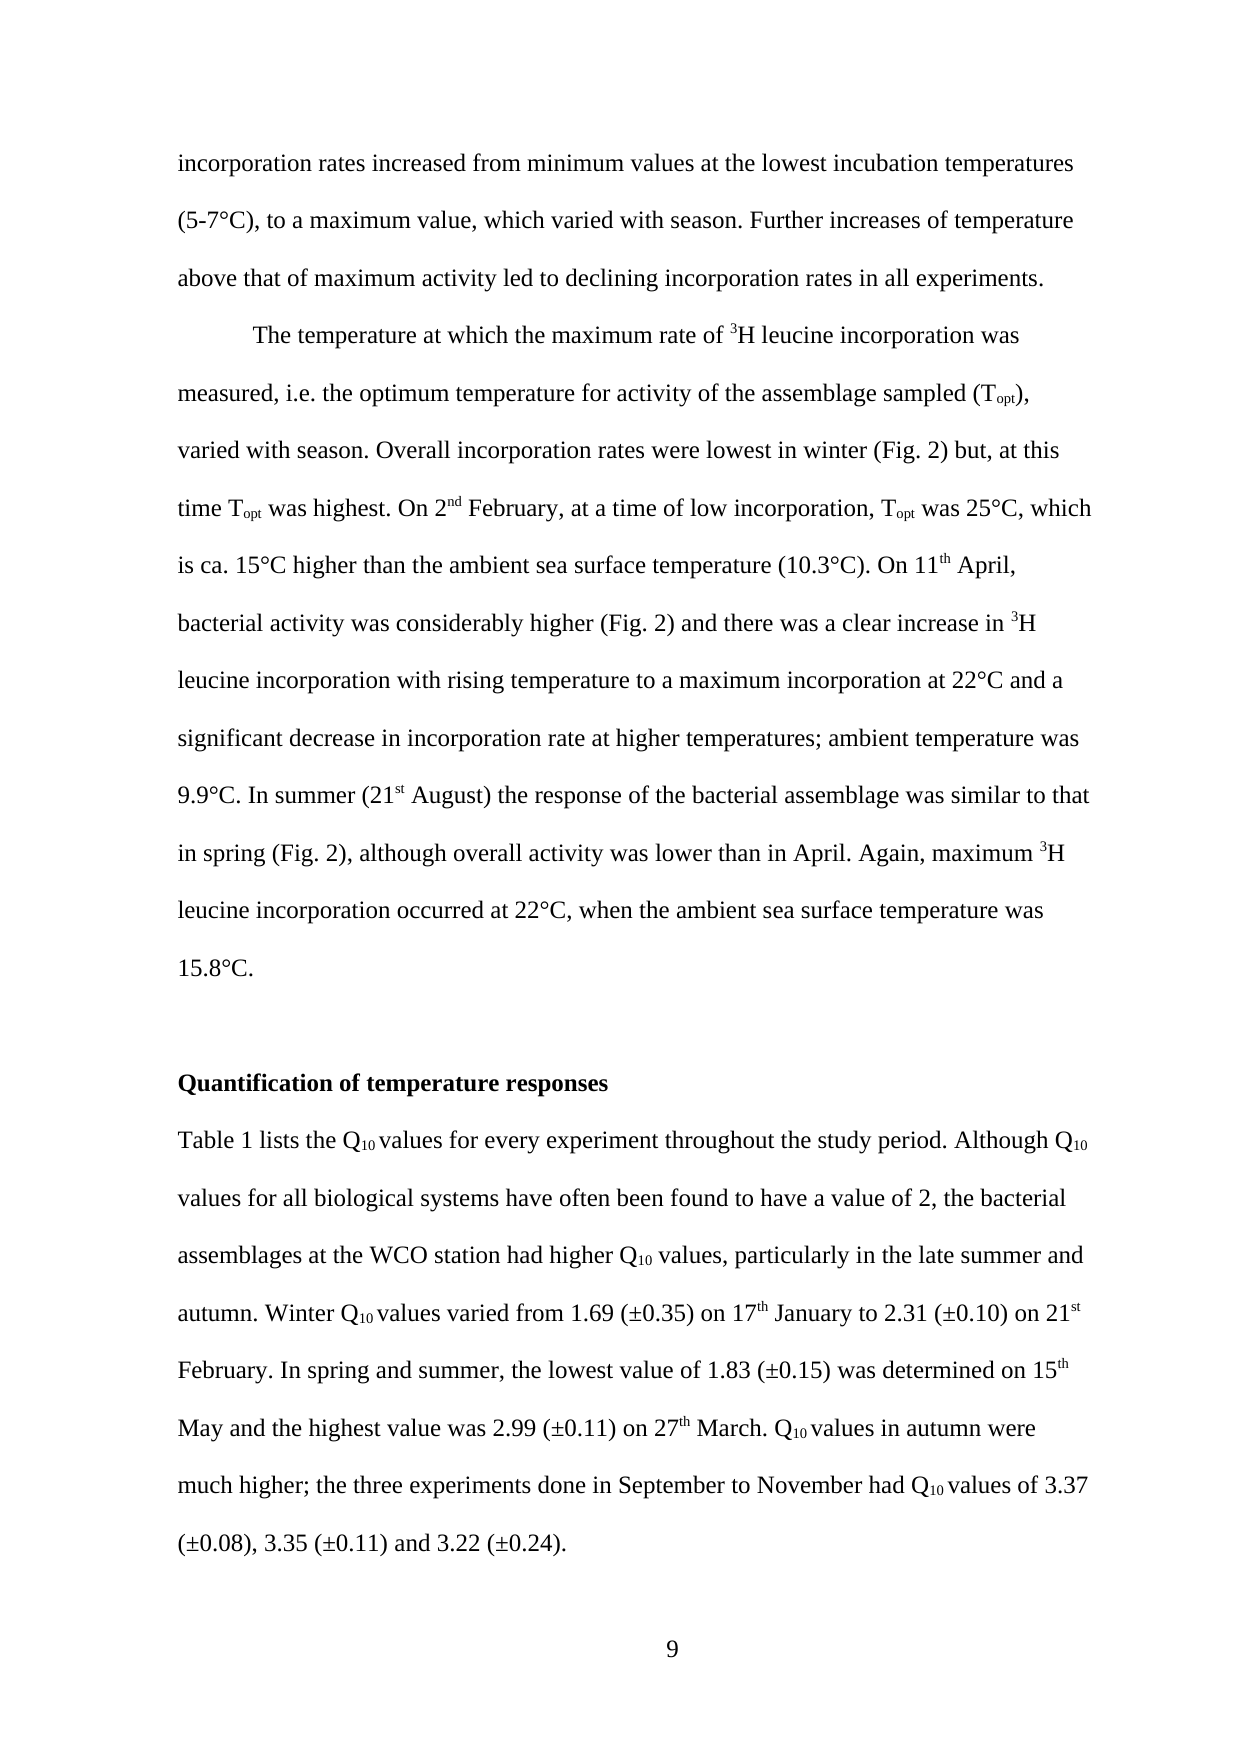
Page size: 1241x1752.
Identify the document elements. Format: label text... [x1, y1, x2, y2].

text Quantification of temperature responses [177, 1068, 1092, 1096]
text The temperature at which the maximum rate of 3H leucine incorporation was measured, i.e. the optimum temperature for activity of the assemblage sampled (Topt), varied with season. Overall incorporation rates were lowest in winter (Fig. 2) but, at this time Topt was highest. On 2nd February, at a time of low incorporation, Topt was 25°C, which is ca. 15°C higher than the ambient sea surface temperature (10.3°C). On 11th April, bacterial activity was considerably higher (Fig. 2) and there was a clear increase in 3H leucine incorporation with rising temperature to a maximum incorporation at 22°C and a significant decrease in incorporation rate at higher temperatures; ambient temperature was 9.9°C. In summer (21st August) the response of the bacterial assemblage was similar to that in spring (Fig. 2), although overall activity was lower than in April. Again, maximum 3H leucine incorporation occurred at 22°C, when the ambient sea surface temperature was 15.8°C. [177, 320, 1092, 981]
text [177, 148, 1092, 291]
text Table 1 lists the Q10 values for every experiment throughout the study period. Although Q10 values for all biological systems have often been found to have a value of 2, the bacterial assemblages at the WCO station had higher Q10 values, particularly in the late summer and autumn. Winter Q10 values varied from 1.69 (±0.35) on 17th January to 2.31 (±0.10) on 21st February. In spring and summer, the lowest value of 1.83 (±0.15) was determined on 15th May and the highest value was 2.99 (±0.11) on 27th March. Q10 values in autumn were much higher; the three experiments done in September to November had Q10 values of 3.37 (±0.08), 3.35 (±0.11) and 3.22 (±0.24). [177, 1125, 1092, 1556]
